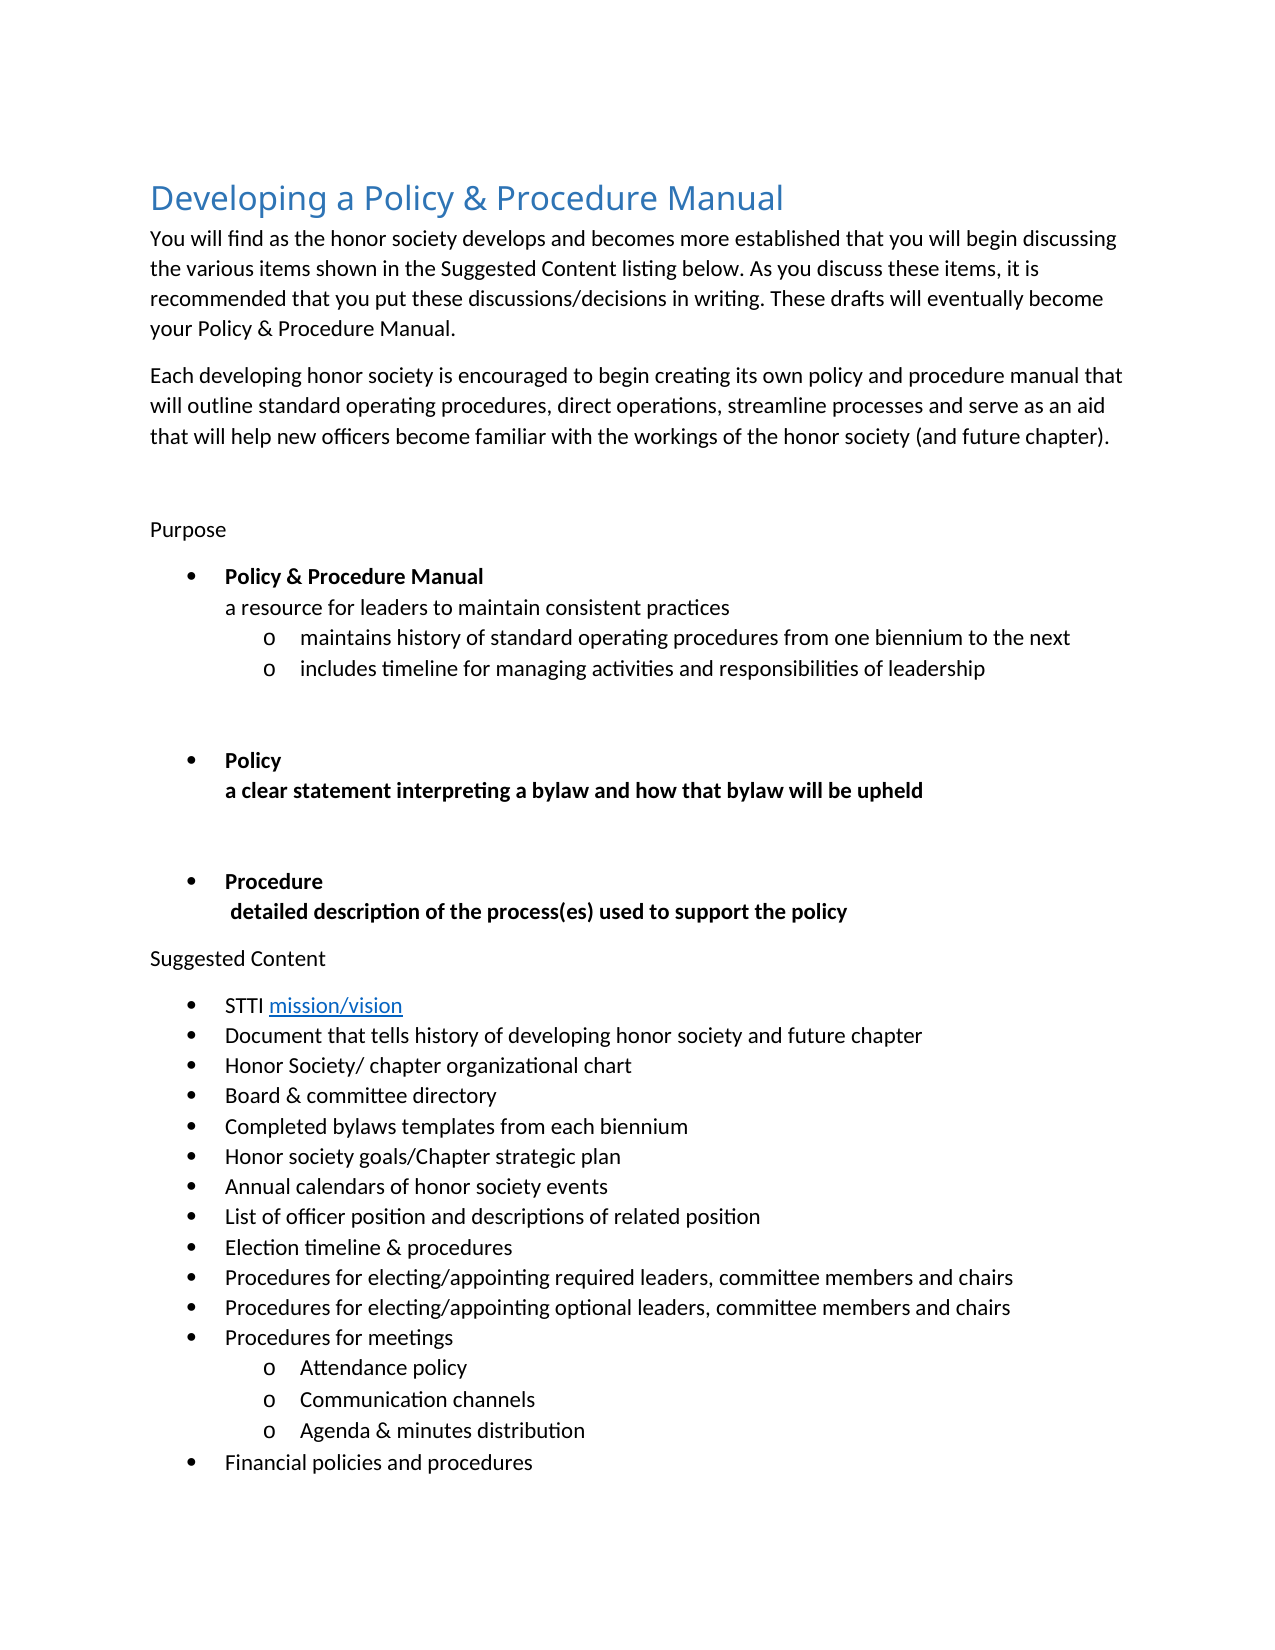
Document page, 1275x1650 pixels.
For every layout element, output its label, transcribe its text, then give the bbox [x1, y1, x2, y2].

list Communication channels [262, 1385, 1125, 1414]
list List of officer position and descriptions of related position [187, 1202, 1125, 1230]
text Each developing honor society is encouraged to begin creating its own policy and procedure manual that will outline standard operating procedures, direct operations, streamline processes and serve as an aid that will help new officers become familiar with the workings of the honor society (and future chapter). [150, 361, 1125, 450]
subtitle Developing a Policy & Procedure Manual [150, 175, 1125, 220]
list maintains history of standard operating procedures from one biennium to the next [262, 623, 1125, 652]
list Election timeline & procedures [187, 1233, 1125, 1261]
list Financial policies and procedures [187, 1448, 1125, 1476]
list Procedures for meetings [187, 1323, 1125, 1351]
list Procedures for electing/appointing required leaders, committee members and chairs [187, 1263, 1125, 1291]
list Honor society goals/Chapter strategic plan [187, 1142, 1125, 1170]
list Procedures for electing/appointing optional leaders, committee members and chairs [187, 1293, 1125, 1321]
text You will find as the honor society develops and becomes more established that you will begin discussing the various items shown in the Suggested Content listing below. As you discuss these items, it is recommended that you put these discussions/decisions in writing. These drafts will eventually become your Policy & Procedure Manual. [150, 224, 1125, 343]
list Agenda & minutes distribution [262, 1416, 1125, 1446]
list Document that tells history of developing honor society and future chapter [187, 1021, 1125, 1049]
list Annual calendars of honor society events [187, 1172, 1125, 1200]
text Suggested Content [150, 944, 1125, 972]
list Honor Society/ chapter organizational chart [187, 1051, 1125, 1079]
list Completed bylaws templates from each biennium [187, 1112, 1125, 1140]
list Procedure detailed description of the process(es) used to support the policy [187, 867, 1125, 925]
list includes timeline for managing activities and responsibilities of leadership [262, 654, 1125, 744]
list Board & committee directory [187, 1082, 1125, 1109]
list STTI mission/vision [187, 991, 1125, 1019]
text Purpose [150, 516, 1125, 544]
list Attendance policy [262, 1353, 1125, 1383]
list Policy & Procedure Manual a resource for leaders to maintain consistent practices [187, 562, 1125, 621]
list Policy a clear statement interpreting a bylaw and how that bylaw will be upheld [187, 746, 1125, 865]
